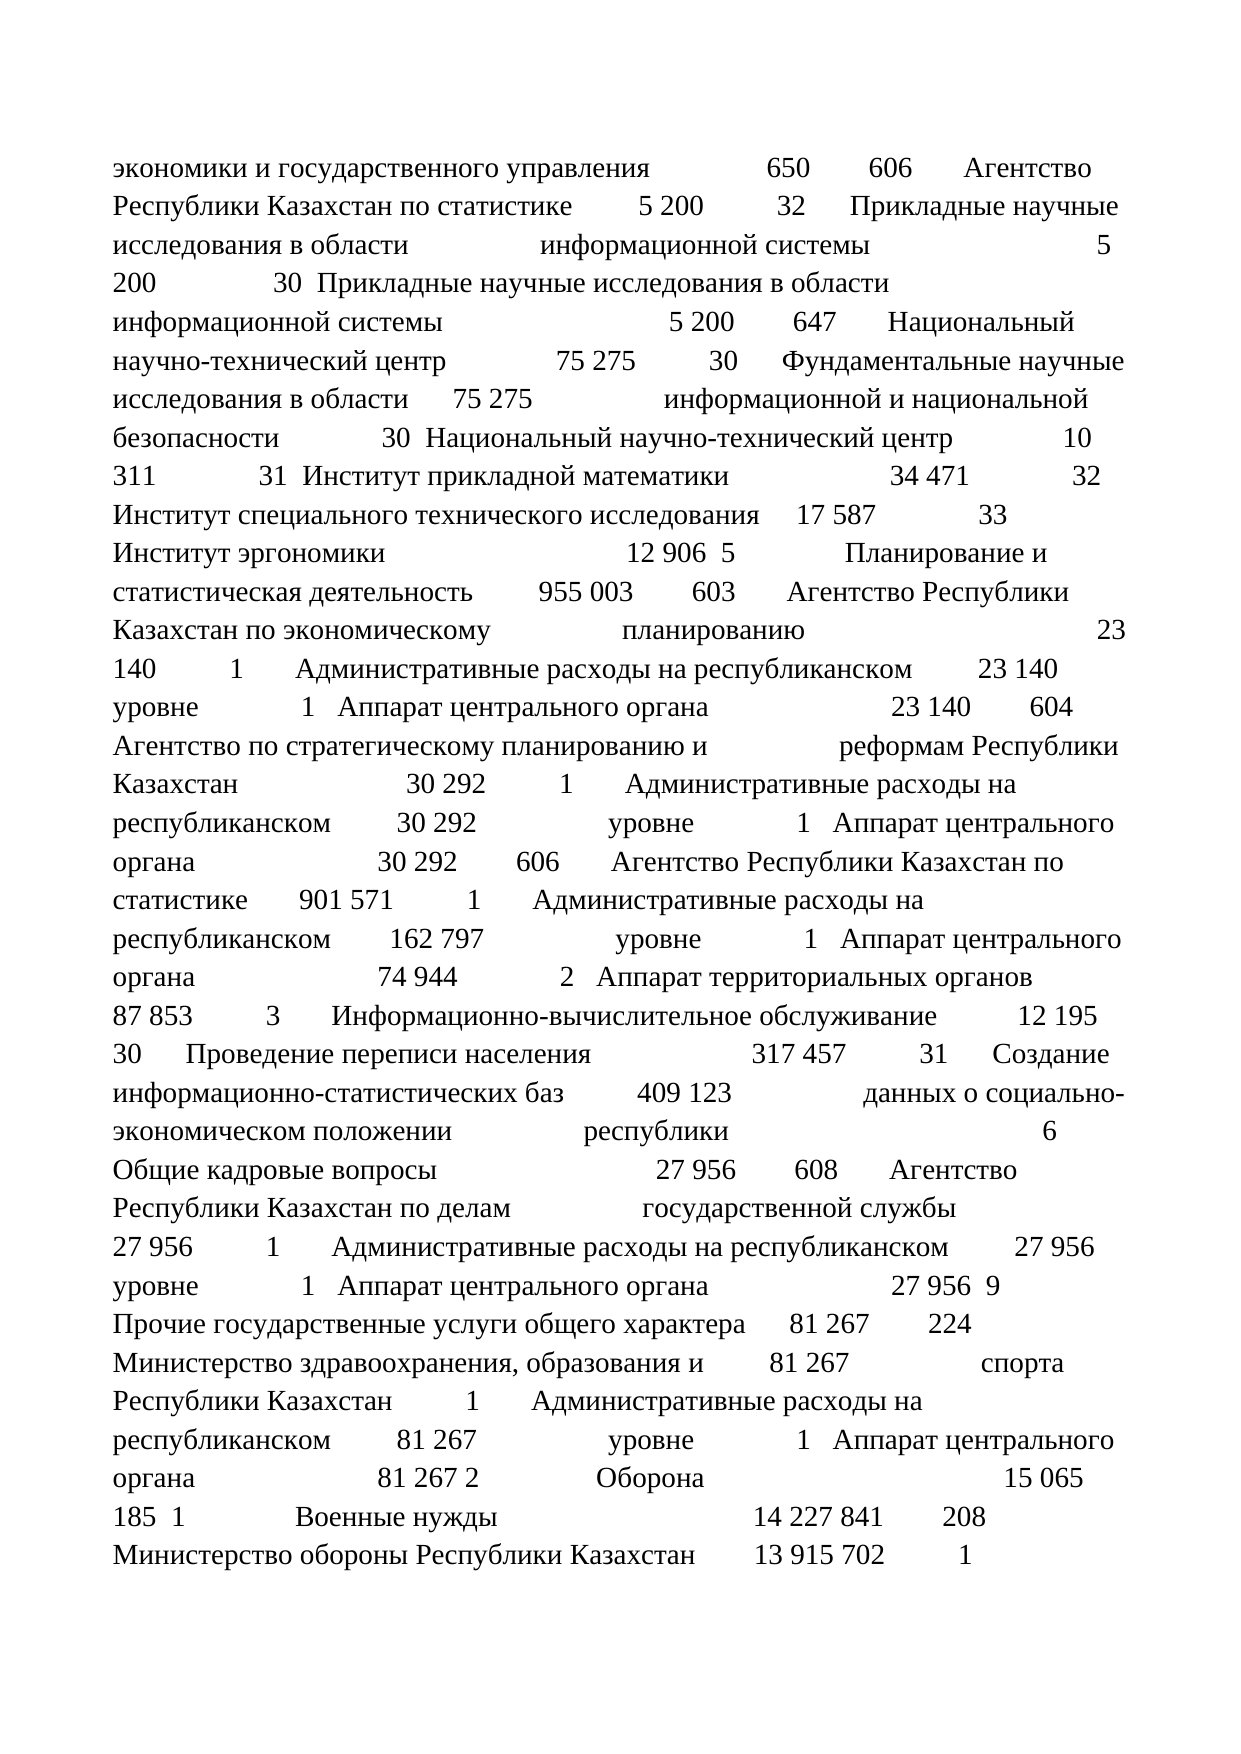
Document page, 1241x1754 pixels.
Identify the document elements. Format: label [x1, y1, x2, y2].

text [112, 150, 1128, 1571]
